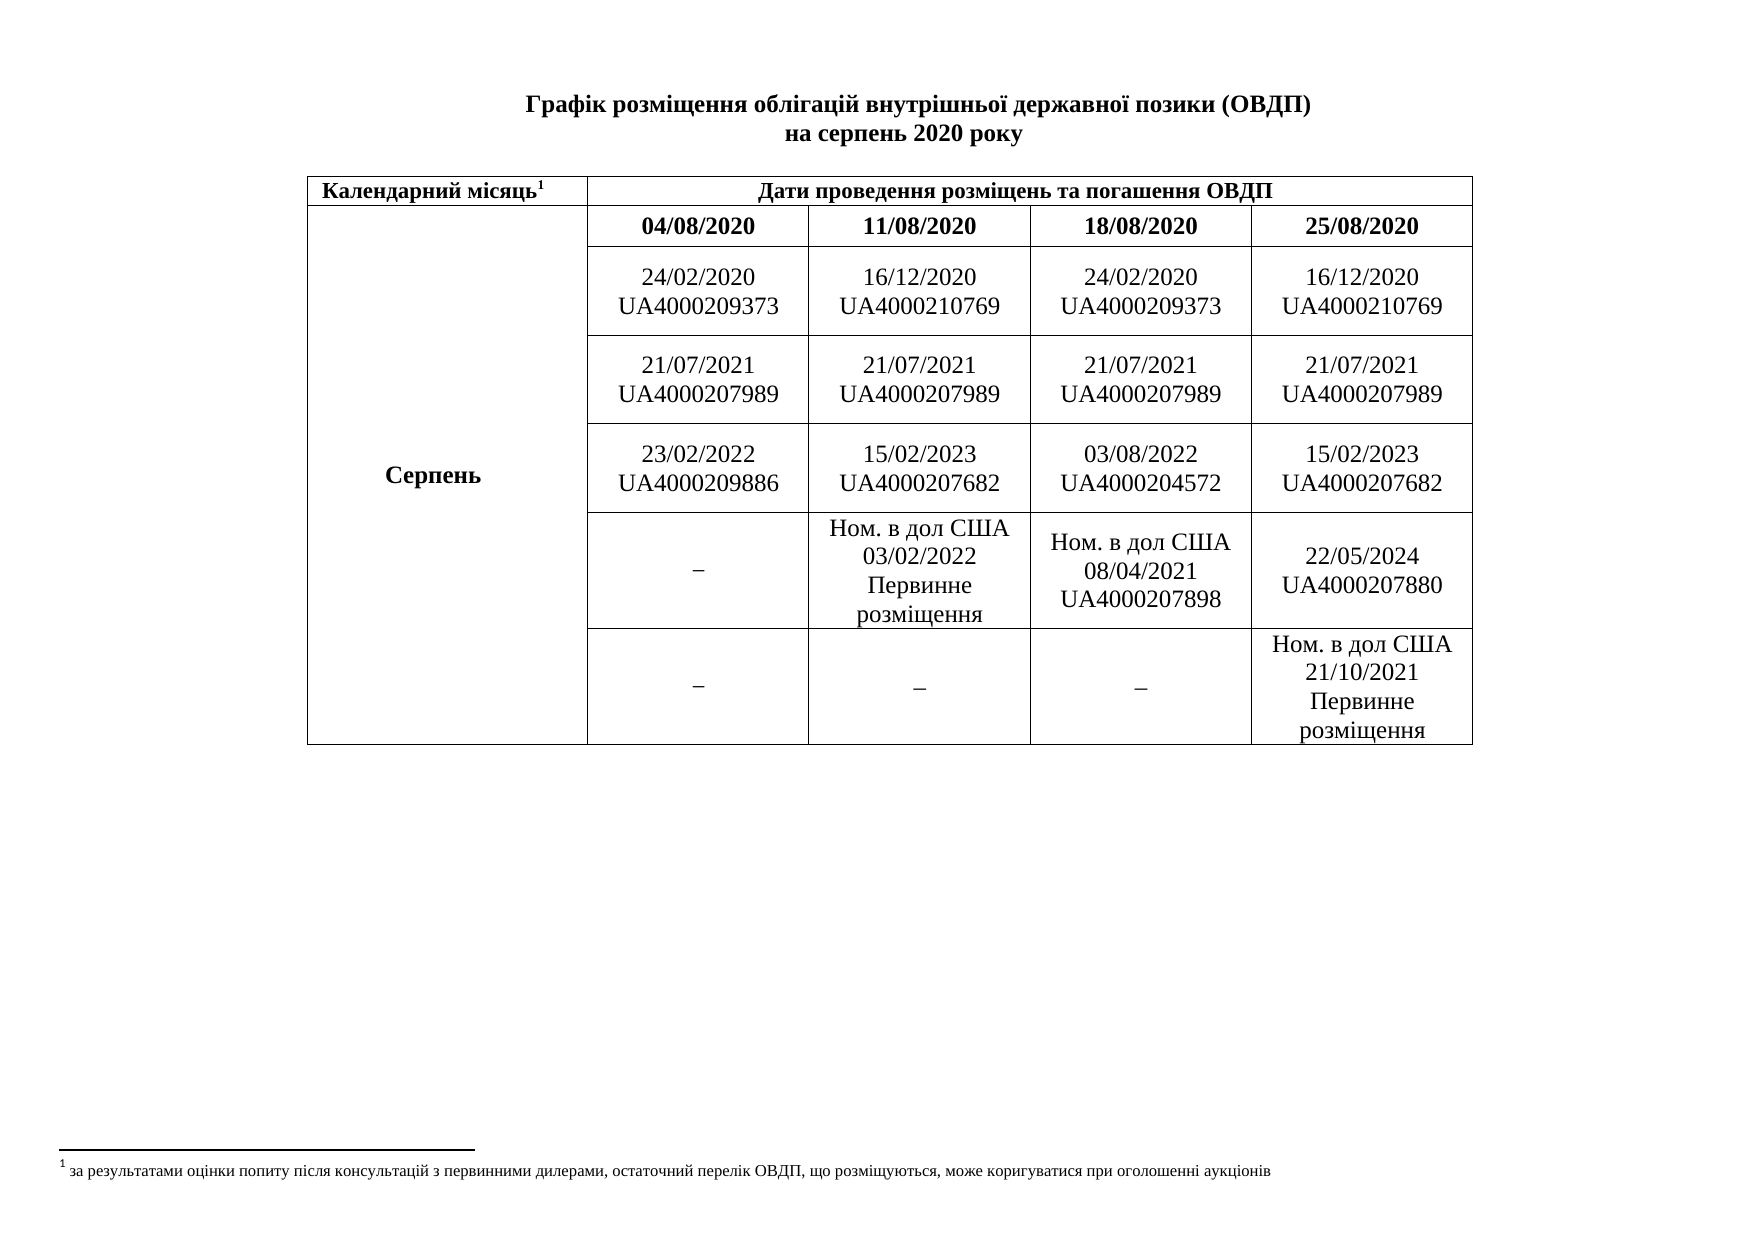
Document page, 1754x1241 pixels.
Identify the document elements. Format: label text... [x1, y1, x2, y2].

table_cell 15/02/2023 UA4000207682 [809, 424, 1030, 512]
table_cell Ном. в дол США 21/10/2021 Первинне розміщення [1252, 629, 1472, 744]
table_cell – [809, 629, 1030, 744]
table_cell 24/02/2020 UA4000209373 [1031, 247, 1251, 334]
table_cell Ном. в дол США 03/02/2022 Первинне розміщення [809, 513, 1030, 628]
table_cell 15/02/2023 UA4000207682 [1252, 424, 1472, 512]
table_header Календарний місяць [308, 177, 587, 205]
table_cell Серпень [308, 206, 587, 744]
table_cell 18/08/2020 [1031, 206, 1251, 246]
table_cell Ном. в дол США 08/04/2021 UA4000207898 [1031, 513, 1251, 628]
table_cell 04/08/2020 [588, 206, 808, 246]
table_cell 21/07/2021 UA4000207989 [1031, 336, 1251, 423]
table_cell 25/08/2020 [1252, 206, 1472, 246]
table_cell 21/07/2021 UA4000207989 [809, 336, 1030, 423]
table_cell 22/05/2024 UA4000207880 [1252, 513, 1472, 628]
table_cell 16/12/2020 UA4000210769 [809, 247, 1030, 334]
table_cell – [1031, 629, 1251, 744]
table_cell − [588, 629, 808, 744]
text Графік розміщення облігацій внутрішньої державної позики (ОВДП) [59, 89, 1721, 118]
table_cell 16/12/2020 UA4000210769 [1252, 247, 1472, 334]
table_cell 11/08/2020 [809, 206, 1030, 246]
table_cell − [588, 513, 808, 628]
table_cell 21/07/2021 UA4000207989 [588, 336, 808, 423]
table_cell 21/07/2021 UA4000207989 [1252, 336, 1472, 423]
table_header Дати проведення розміщень та погашення ОВДП [588, 177, 1472, 205]
table_cell 03/08/2022 UA4000204572 [1031, 424, 1251, 512]
table_cell 23/02/2022 UA4000209886 [588, 424, 808, 512]
text на серпень 2020 року [59, 118, 1692, 147]
table_cell 24/02/2020 UA4000209373 [588, 247, 808, 334]
